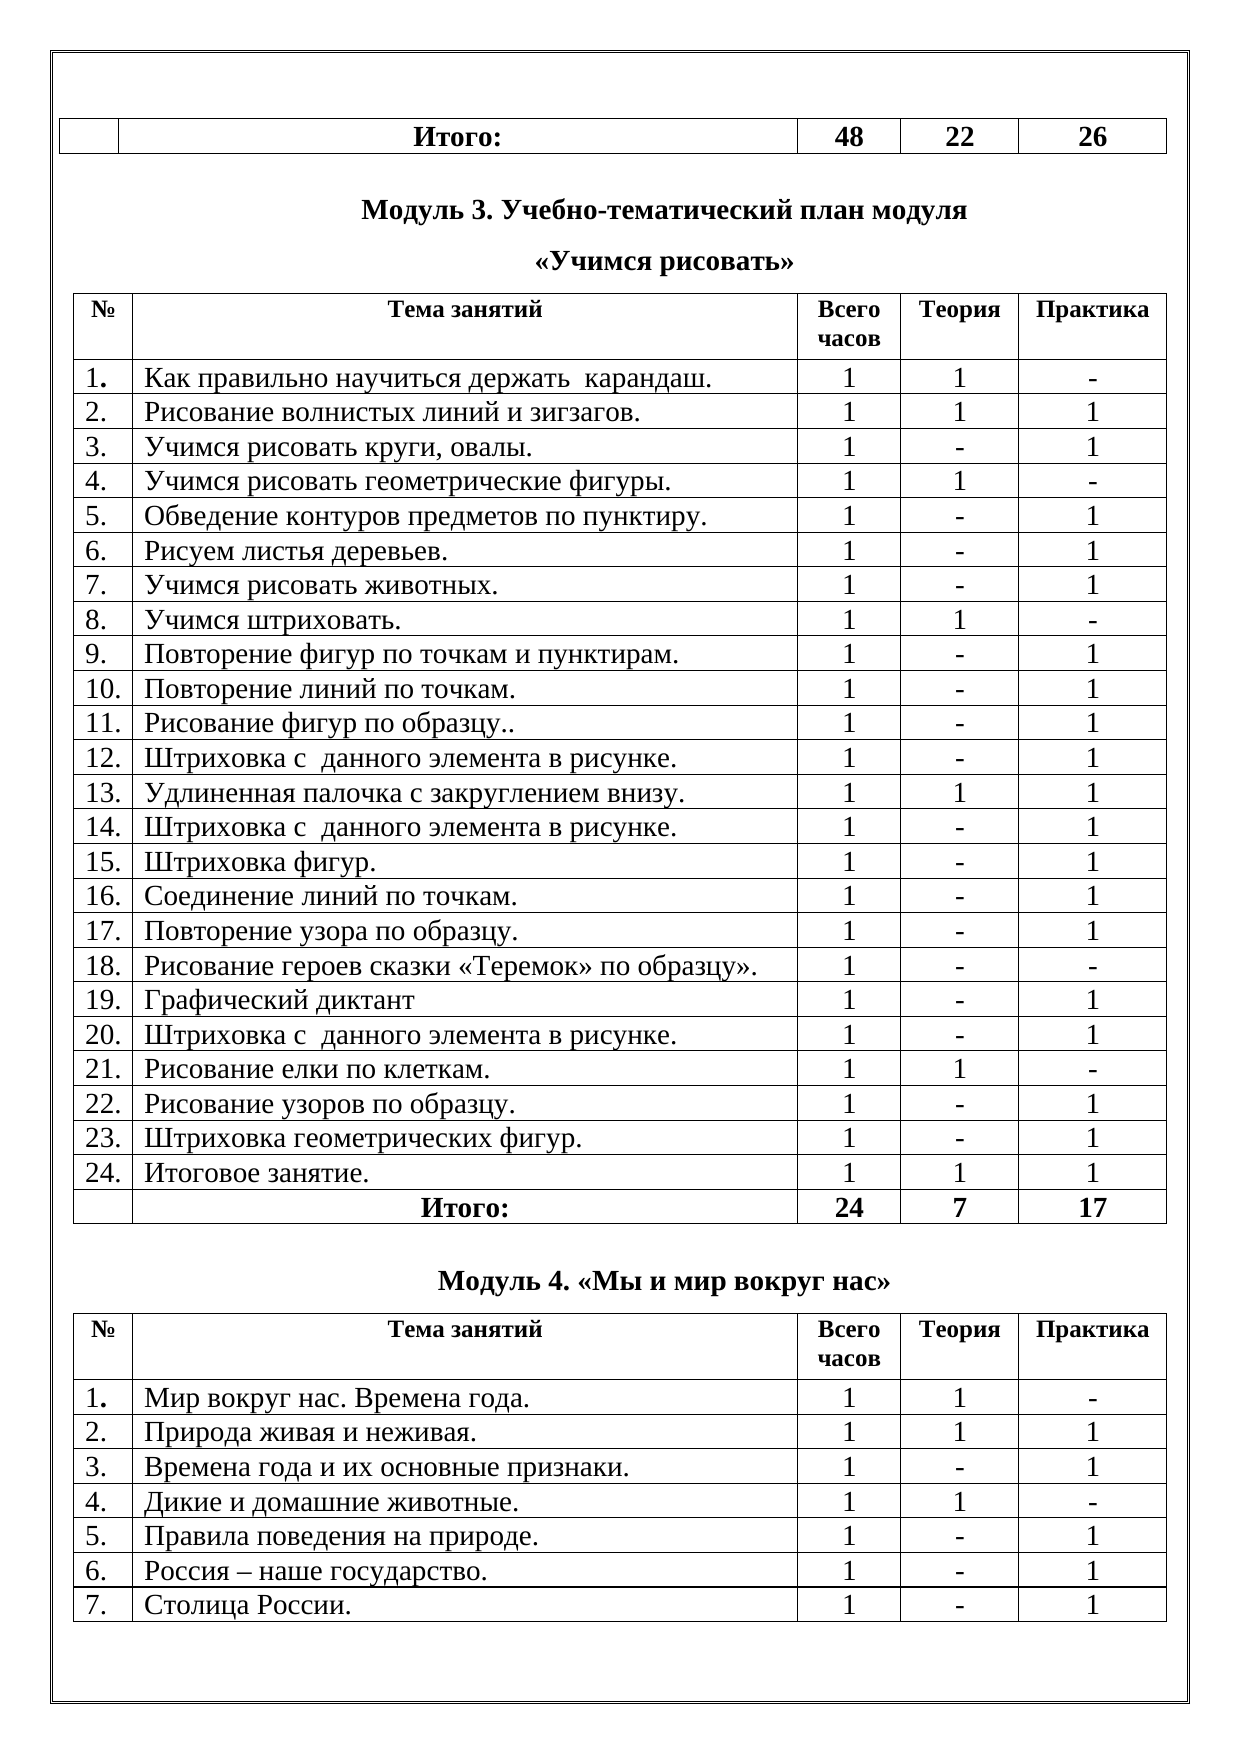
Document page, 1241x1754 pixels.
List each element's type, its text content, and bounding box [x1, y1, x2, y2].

table_header Теория [901, 294, 1018, 359]
table_cell Штриховка с данного элемента в рисунке. [133, 740, 797, 774]
table_cell 2. [74, 1415, 132, 1448]
table_cell 18. [74, 948, 132, 981]
table_cell 1 [1019, 1553, 1166, 1586]
table_cell - [901, 567, 1018, 601]
table_cell - [1019, 1380, 1166, 1413]
table_cell 1 [1019, 394, 1166, 428]
table_cell 23. [74, 1121, 132, 1154]
table_cell Россия – наше государство. [133, 1553, 797, 1586]
table_cell 1 [798, 948, 900, 981]
table_cell Учимся рисовать животных. [133, 567, 797, 601]
table_cell Учимся рисовать геометрические фигуры. [133, 464, 797, 497]
table_cell 4. [74, 1484, 132, 1517]
table_cell - [901, 982, 1018, 1016]
table_cell 1 [798, 1484, 900, 1517]
table_cell 1 [798, 1380, 900, 1413]
table_cell - [901, 879, 1018, 912]
table_cell 1 [1019, 740, 1166, 774]
table_cell 22. [74, 1086, 132, 1119]
table_cell Рисование волнистых линий и зигзагов. [133, 394, 797, 428]
table_cell 1 [1019, 775, 1166, 808]
table_cell 20. [74, 1017, 132, 1050]
table_cell Обведение контуров предметов по пунктиру. [133, 498, 797, 532]
table_cell - [901, 1588, 1018, 1621]
table_cell 3. [74, 1449, 132, 1483]
table_cell 1 [798, 1051, 900, 1085]
table_cell 7 [901, 1190, 1018, 1223]
table_cell - [901, 1017, 1018, 1050]
table_cell 1 [901, 1380, 1018, 1413]
table_cell Повторение линий по точкам. [133, 671, 797, 704]
text Модуль 3. Учебно-тематический план модуля [177, 192, 1152, 226]
table_cell - [901, 533, 1018, 566]
text Модуль 4. «Мы и мир вокруг нас» [177, 1263, 1152, 1296]
table_cell - [901, 740, 1018, 774]
text «Учимся рисовать» [177, 243, 1152, 276]
table_cell - [1019, 1484, 1166, 1517]
table_cell [74, 1190, 132, 1223]
table_cell 1 [798, 1017, 900, 1050]
table_cell Рисование героев сказки «Теремок» по образцу». [133, 948, 797, 981]
table_cell 1 [798, 706, 900, 739]
table_cell 1 [901, 1155, 1018, 1189]
table_cell - [901, 1518, 1018, 1552]
table_cell 1 [1019, 498, 1166, 532]
table_cell 1 [1019, 982, 1166, 1016]
table_cell 1 [901, 1484, 1018, 1517]
table_cell 26 [1019, 119, 1166, 153]
table_cell - [901, 913, 1018, 947]
table_cell 1. [74, 360, 132, 393]
table_cell Итоговое занятие. [133, 1155, 797, 1189]
table_cell 17 [1019, 1190, 1166, 1223]
table_cell [60, 119, 118, 153]
table_cell 1 [798, 360, 900, 393]
table_cell Графический диктант [133, 982, 797, 1016]
table_cell - [901, 1121, 1018, 1154]
table_cell 4. [74, 464, 132, 497]
table_cell 5. [74, 1518, 132, 1552]
table_cell 1 [1019, 913, 1166, 947]
table_cell 1 [798, 567, 900, 601]
table_cell 17. [74, 913, 132, 947]
table_cell Итого: [133, 1190, 797, 1223]
table_cell - [901, 671, 1018, 704]
table_cell 1 [798, 1415, 900, 1448]
table_cell 1 [1019, 1415, 1166, 1448]
table_cell Природа живая и неживая. [133, 1415, 797, 1448]
table_cell 1 [1019, 636, 1166, 670]
table_cell Рисование елки по клеткам. [133, 1051, 797, 1085]
table_cell 1 [798, 1121, 900, 1154]
table_cell 12. [74, 740, 132, 774]
table_cell 1 [798, 429, 900, 462]
table_cell Дикие и домашние животные. [133, 1484, 797, 1517]
table_cell 6. [74, 533, 132, 566]
table_cell - [1019, 1051, 1166, 1085]
table_header Тема занятий [133, 1314, 797, 1379]
table_cell 1 [798, 1588, 900, 1621]
table_cell 1. [74, 1380, 132, 1413]
table_cell 1 [901, 360, 1018, 393]
table_cell 10. [74, 671, 132, 704]
table_cell 48 [798, 119, 900, 153]
table_cell 7. [74, 1588, 132, 1621]
table_cell Мир вокруг нас. Времена года. [133, 1380, 797, 1413]
table_cell 1 [1019, 1086, 1166, 1119]
table_cell 1 [798, 844, 900, 877]
table_cell 16. [74, 879, 132, 912]
table_cell 1 [798, 913, 900, 947]
table_cell 1 [1019, 533, 1166, 566]
table_cell 1 [798, 775, 900, 808]
table_header № [74, 294, 132, 359]
table_cell 1 [1019, 567, 1166, 601]
table_cell 1 [1019, 706, 1166, 739]
table_cell 1 [798, 1086, 900, 1119]
table_cell Учимся штриховать. [133, 602, 797, 635]
table_cell Учимся рисовать круги, овалы. [133, 429, 797, 462]
table_cell 1 [901, 602, 1018, 635]
table_cell 1 [1019, 1518, 1166, 1552]
table_cell - [901, 1449, 1018, 1483]
table_cell - [901, 1086, 1018, 1119]
table_cell Повторение узора по образцу. [133, 913, 797, 947]
table_cell - [1019, 360, 1166, 393]
table_cell 1 [1019, 1017, 1166, 1050]
table_cell 19. [74, 982, 132, 1016]
table_cell 1 [1019, 879, 1166, 912]
table_cell Времена года и их основные признаки. [133, 1449, 797, 1483]
table_cell - [901, 809, 1018, 843]
table_cell 1 [1019, 1155, 1166, 1189]
table_header Практика [1019, 1314, 1166, 1379]
table_cell 1 [798, 671, 900, 704]
table_cell 1 [1019, 844, 1166, 877]
table_cell 1 [798, 464, 900, 497]
table_cell 1 [798, 394, 900, 428]
table_cell 21. [74, 1051, 132, 1085]
table_cell - [1019, 948, 1166, 981]
table_cell - [901, 1553, 1018, 1586]
table_cell 22 [901, 119, 1018, 153]
table_cell Столица России. [133, 1588, 797, 1621]
table_cell - [1019, 464, 1166, 497]
table_cell 1 [901, 775, 1018, 808]
table_cell 1 [901, 394, 1018, 428]
table_cell - [1019, 602, 1166, 635]
table_cell 1 [901, 1051, 1018, 1085]
table_cell Удлиненная палочка с закруглением внизу. [133, 775, 797, 808]
table_cell 1 [798, 1518, 900, 1552]
table_cell Штриховка с данного элемента в рисунке. [133, 1017, 797, 1050]
table_cell 1 [798, 1449, 900, 1483]
table_cell - [901, 706, 1018, 739]
table_cell Итого: [119, 119, 797, 153]
table_cell Рисование фигур по образцу.. [133, 706, 797, 739]
table_cell Штриховка геометрических фигур. [133, 1121, 797, 1154]
table_cell 1 [798, 498, 900, 532]
table_cell - [901, 636, 1018, 670]
table_cell 1 [1019, 671, 1166, 704]
table_cell 1 [798, 740, 900, 774]
table_header Всего часов [798, 1314, 900, 1379]
table_cell 1 [798, 1553, 900, 1586]
table_cell 3. [74, 429, 132, 462]
table_cell 1 [798, 602, 900, 635]
table_cell 1 [1019, 809, 1166, 843]
table_cell 1 [1019, 429, 1166, 462]
table_cell Повторение фигур по точкам и пунктирам. [133, 636, 797, 670]
table_cell 1 [798, 1155, 900, 1189]
table_cell 8. [74, 602, 132, 635]
table_header № [74, 1314, 132, 1379]
table_cell Соединение линий по точкам. [133, 879, 797, 912]
table_cell Как правильно научиться держать карандаш. [133, 360, 797, 393]
table_cell 1 [798, 533, 900, 566]
table_cell 9. [74, 636, 132, 670]
table_cell 2. [74, 394, 132, 428]
table_cell Рисование узоров по образцу. [133, 1086, 797, 1119]
table_cell - [901, 844, 1018, 877]
table_cell 14. [74, 809, 132, 843]
table_cell Штриховка с данного элемента в рисунке. [133, 809, 797, 843]
table_header Тема занятий [133, 294, 797, 359]
table_cell - [901, 498, 1018, 532]
table_cell 24 [798, 1190, 900, 1223]
table_cell 6. [74, 1553, 132, 1586]
table_cell 1 [1019, 1588, 1166, 1621]
table_cell 13. [74, 775, 132, 808]
table_cell 7. [74, 567, 132, 601]
table_header Теория [901, 1314, 1018, 1379]
table_header Всего часов [798, 294, 900, 359]
table_header Практика [1019, 294, 1166, 359]
table_cell Правила поведения на природе. [133, 1518, 797, 1552]
table_cell 1 [798, 879, 900, 912]
table_cell - [901, 948, 1018, 981]
table_cell 1 [798, 982, 900, 1016]
table_cell 1 [1019, 1121, 1166, 1154]
table_cell 1 [1019, 1449, 1166, 1483]
table_cell 15. [74, 844, 132, 877]
table_cell 1 [798, 636, 900, 670]
table_cell 1 [901, 464, 1018, 497]
table_cell - [901, 429, 1018, 462]
table_cell Штриховка фигур. [133, 844, 797, 877]
table_cell 1 [798, 809, 900, 843]
table_cell 24. [74, 1155, 132, 1189]
table_cell 11. [74, 706, 132, 739]
table_cell Рисуем листья деревьев. [133, 533, 797, 566]
table_cell 1 [901, 1415, 1018, 1448]
table_cell 5. [74, 498, 132, 532]
